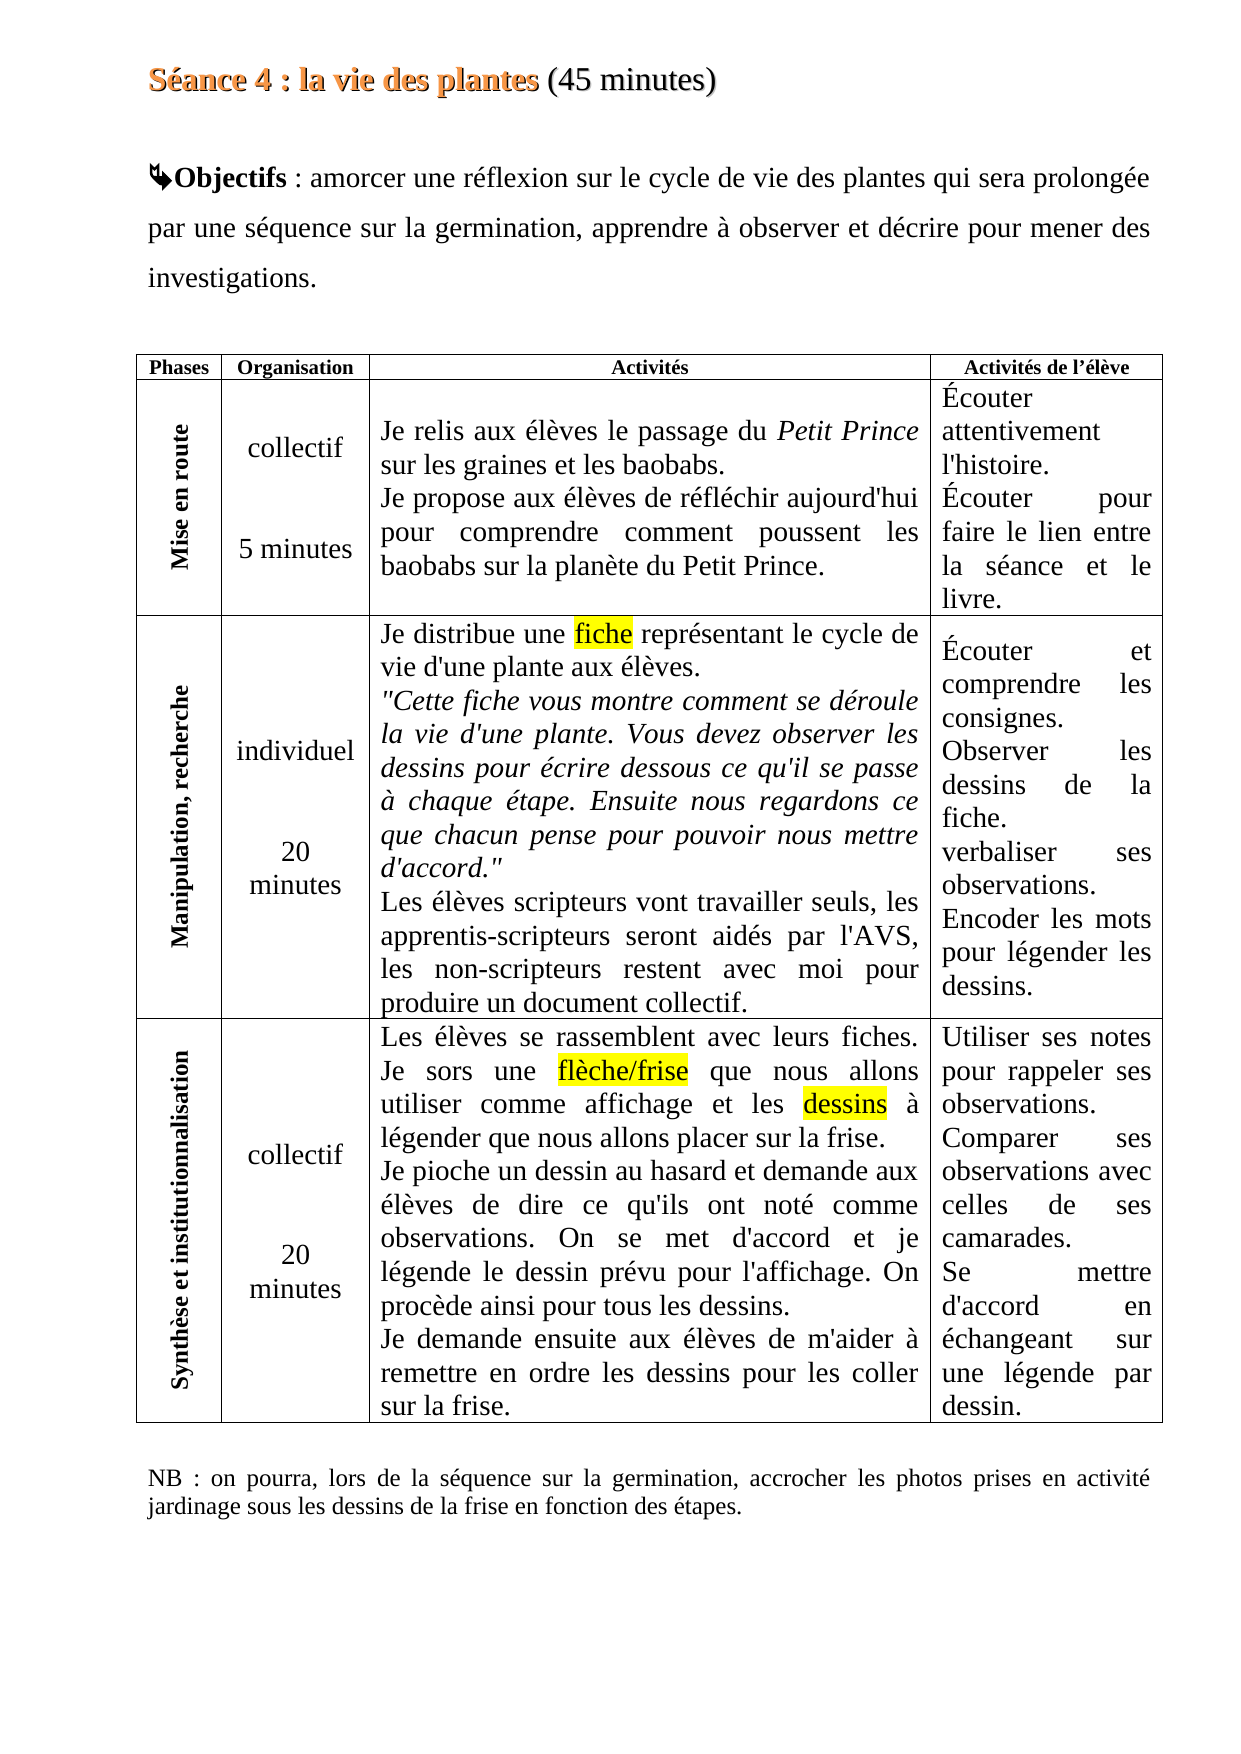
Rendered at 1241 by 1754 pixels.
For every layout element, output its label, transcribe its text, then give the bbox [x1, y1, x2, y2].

table_cell Je distribue une fiche représentant le cycle de vie d'une plante aux élèves. "Cette fiche vous montre comment se déroule la vie d'une plante. Vous devez observer les dessins pour écrire dessous ce qu'il se passe à chaque étape. Ensuite nous regardons ce que chacun pense pour pouvoir nous mettre d'accord." Les élèves scripteurs vont travailler seuls, les apprentis-scripteurs seront aidés par l'AVS, les non-scripteurs restent avec moi pour produire un document collectif. [370, 616, 930, 1018]
table_header Activités de l’élève [931, 355, 1162, 379]
table_cell Utiliser ses notes pour rappeler ses observations. Comparer ses observations avec celles de ses camarades. Se mettre d'accord en échangeant sur une légende par dessin. [931, 1019, 1162, 1422]
table_header Phases [137, 355, 221, 379]
table_header Organisation [222, 355, 369, 379]
table_cell Mise en route [137, 380, 221, 615]
table_cell Écouter et comprendre les consignes. Observer les dessins de la fiche. verbaliser ses observations. Encoder les mots pour légender les dessins. [931, 616, 1162, 1018]
table_cell Écouter attentivement l'histoire. Écouter pour faire le lien entre la séance et le livre. [931, 380, 1162, 615]
subtitle Séance 4 : la vie des plantes (45 minutes) [148, 59, 1152, 97]
table_cell collectif 5 minutes [222, 380, 369, 615]
title NB : on pourra, lors de la séquence sur la germination, accrocher les photos prises en activité jardinage sous les dessins de la frise en fonction des étapes. [148, 1463, 1152, 1520]
table_cell Les élèves se rassemblent avec leurs fiches. Je sors une flèche/frise que nous allons utiliser comme affichage et les dessins à légender que nous allons placer sur la frise. Je pioche un dessin au hasard et demande aux élèves de dire ce qu'ils ont noté comme observations. On se met d'accord et je légende le dessin prévu pour l'affichage. On procède ainsi pour tous les dessins. Je demande ensuite aux élèves de m'aider à remettre en ordre les dessins pour les coller sur la frise. [370, 1019, 930, 1422]
table_cell individuel 20 minutes [222, 616, 369, 1018]
text Objectifs : amorcer une réflexion sur le cycle de vie des plantes qui sera prolongée par une séquence sur la germination, apprendre à observer et décrire pour mener des investigations. [148, 160, 1152, 294]
table_cell collectif 20 minutes [222, 1019, 369, 1422]
table_cell Manipulation, recherche [137, 616, 221, 1018]
table_cell Synthèse et institutionnalisation [137, 1019, 221, 1422]
table_header Activités [370, 355, 930, 379]
table_cell Je relis aux élèves le passage du Petit Prince sur les graines et les baobabs. Je propose aux élèves de réfléchir aujourd'hui pour comprendre comment poussent les baobabs sur la planète du Petit Prince. [370, 380, 930, 615]
